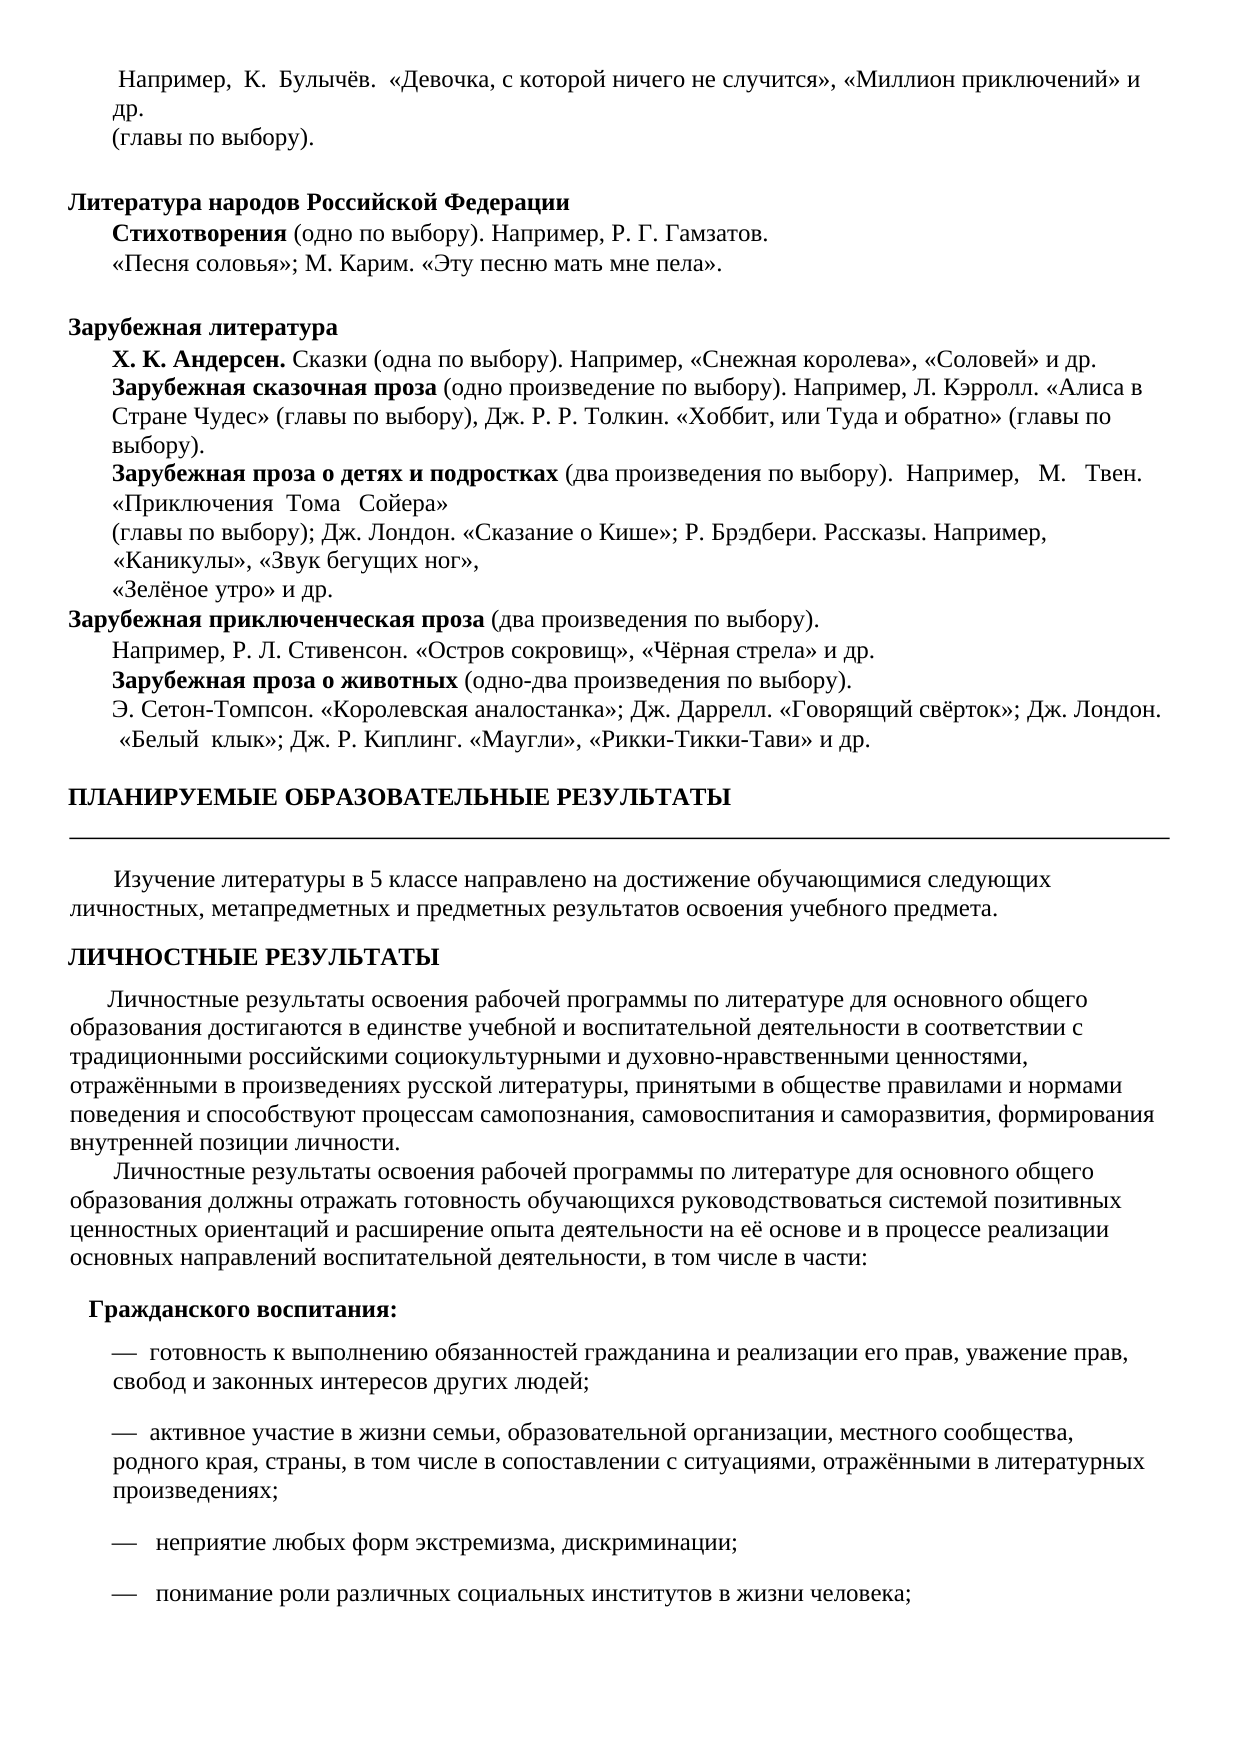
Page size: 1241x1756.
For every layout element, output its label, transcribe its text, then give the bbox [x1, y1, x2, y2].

text Личностные результаты освоения рабочей программы по литературе для основного общего образования достигаются в единстве учебной и воспитательной деятельности в соответствии с традиционными российскими социокультурными и духовно-нравственными ценностями, отражёнными в произведениях русской литературы, принятыми в обществе правилами и нормами поведения и способствуют процессам самопознания, самовоспитания и саморазвития, формирования внутренней позиции личности. [69, 984, 1163, 1156]
subtitle ПЛАНИРУЕМЫЕ ОБРАЗОВАТЕЛЬНЫЕ РЕЗУЛЬТАТЫ [68, 782, 1182, 810]
text (главы по выбору). [112, 122, 1182, 151]
text «Приключения Тома Сойера» [112, 488, 1182, 516]
text «Песня соловья»; М. Карим. «Эту песню мать мне пела». [112, 248, 1182, 277]
text «Зелёное утро» и др. [112, 574, 1182, 603]
list неприятие любых форм экстремизма, дискриминации; [112, 1527, 1182, 1556]
text (главы по выбору); Дж. Лондон. «Сказание о Кише»; Р. Брэдбери. Рассказы. Например, [112, 517, 1182, 546]
subtitle Зарубежная литература [68, 312, 1182, 341]
subtitle ЛИЧНОСТНЫЕ РЕЗУЛЬТАТЫ [68, 942, 1182, 970]
list готовность к выполнению обязанностей гражданина и реализации его прав, уважение прав, свобод и законных интересов других людей; [112, 1337, 1129, 1395]
list активное участие в жизни семьи, образовательной организации, местного сообщества, родного края, страны, в том числе в сопоставлении с ситуациями, отражёнными в литературных произведениях; [112, 1417, 1146, 1504]
text «Белый клык»; Дж. Р. Киплинг. «Маугли», «Рикки-Тикки-Тави» и др. [118, 724, 1182, 752]
subtitle Гражданского воспитания: [88, 1294, 1182, 1323]
list понимание роли различных социальных институтов в жизни человека; [112, 1578, 1182, 1607]
text Х. К. Андерсен. Сказки (одна по выбору). Например, «Снежная королева», «Соловей» и др. Зарубежная сказочная проза (одно произведение по выбору). Например, Л. Кэрролл. «Алиса в Стране Чудес» (главы по выбору), Дж. Р. Р. Толкин. «Хоббит, или Туда и обратно» (главы по выбору). [112, 344, 1147, 459]
text Э. Сетон-Томпсон. «Королевская аналостанка»; Дж. Даррелл. «Говорящий свёрток»; Дж. Лондон. [112, 694, 1182, 723]
text Например, К. Булычёв. «Девочка, с которой ничего не случится», «Миллион приключений» и др. [113, 64, 1147, 122]
text Изучение литературы в 5 классе направлено на достижение обучающимися следующих личностных, метапредметных и предметных результатов освоения учебного предмета. [69, 864, 1147, 922]
text Личностные результаты освоения рабочей программы по литературе для основного общего образования должны отражать готовность обучающихся руководствоваться системой позитивных ценностных ориентаций и расширение опыта деятельности на её основе и в процессе реализации основных направлений воспитательной деятельности, в том числе в части: [69, 1156, 1147, 1271]
subtitle Литература народов Российской Федерации [68, 187, 1182, 215]
text Зарубежная проза о детях и подростках (два произведения по выбору). Например, М. Твен. [112, 459, 1182, 487]
text «Каникулы», «Звук бегущих ног», [113, 546, 1182, 574]
text Например, Р. Л. Стивенсон. «Остров сокровищ», «Чёрная стрела» и др. [112, 636, 1182, 664]
text Стихотворения (одно по выбору). Например, Р. Г. Гамзатов. [112, 218, 1182, 247]
text Зарубежная проза о животных (одно-два произведения по выбору). [112, 665, 1182, 694]
text Зарубежная приключенческая проза (два произведения по выбору). [68, 604, 1182, 633]
